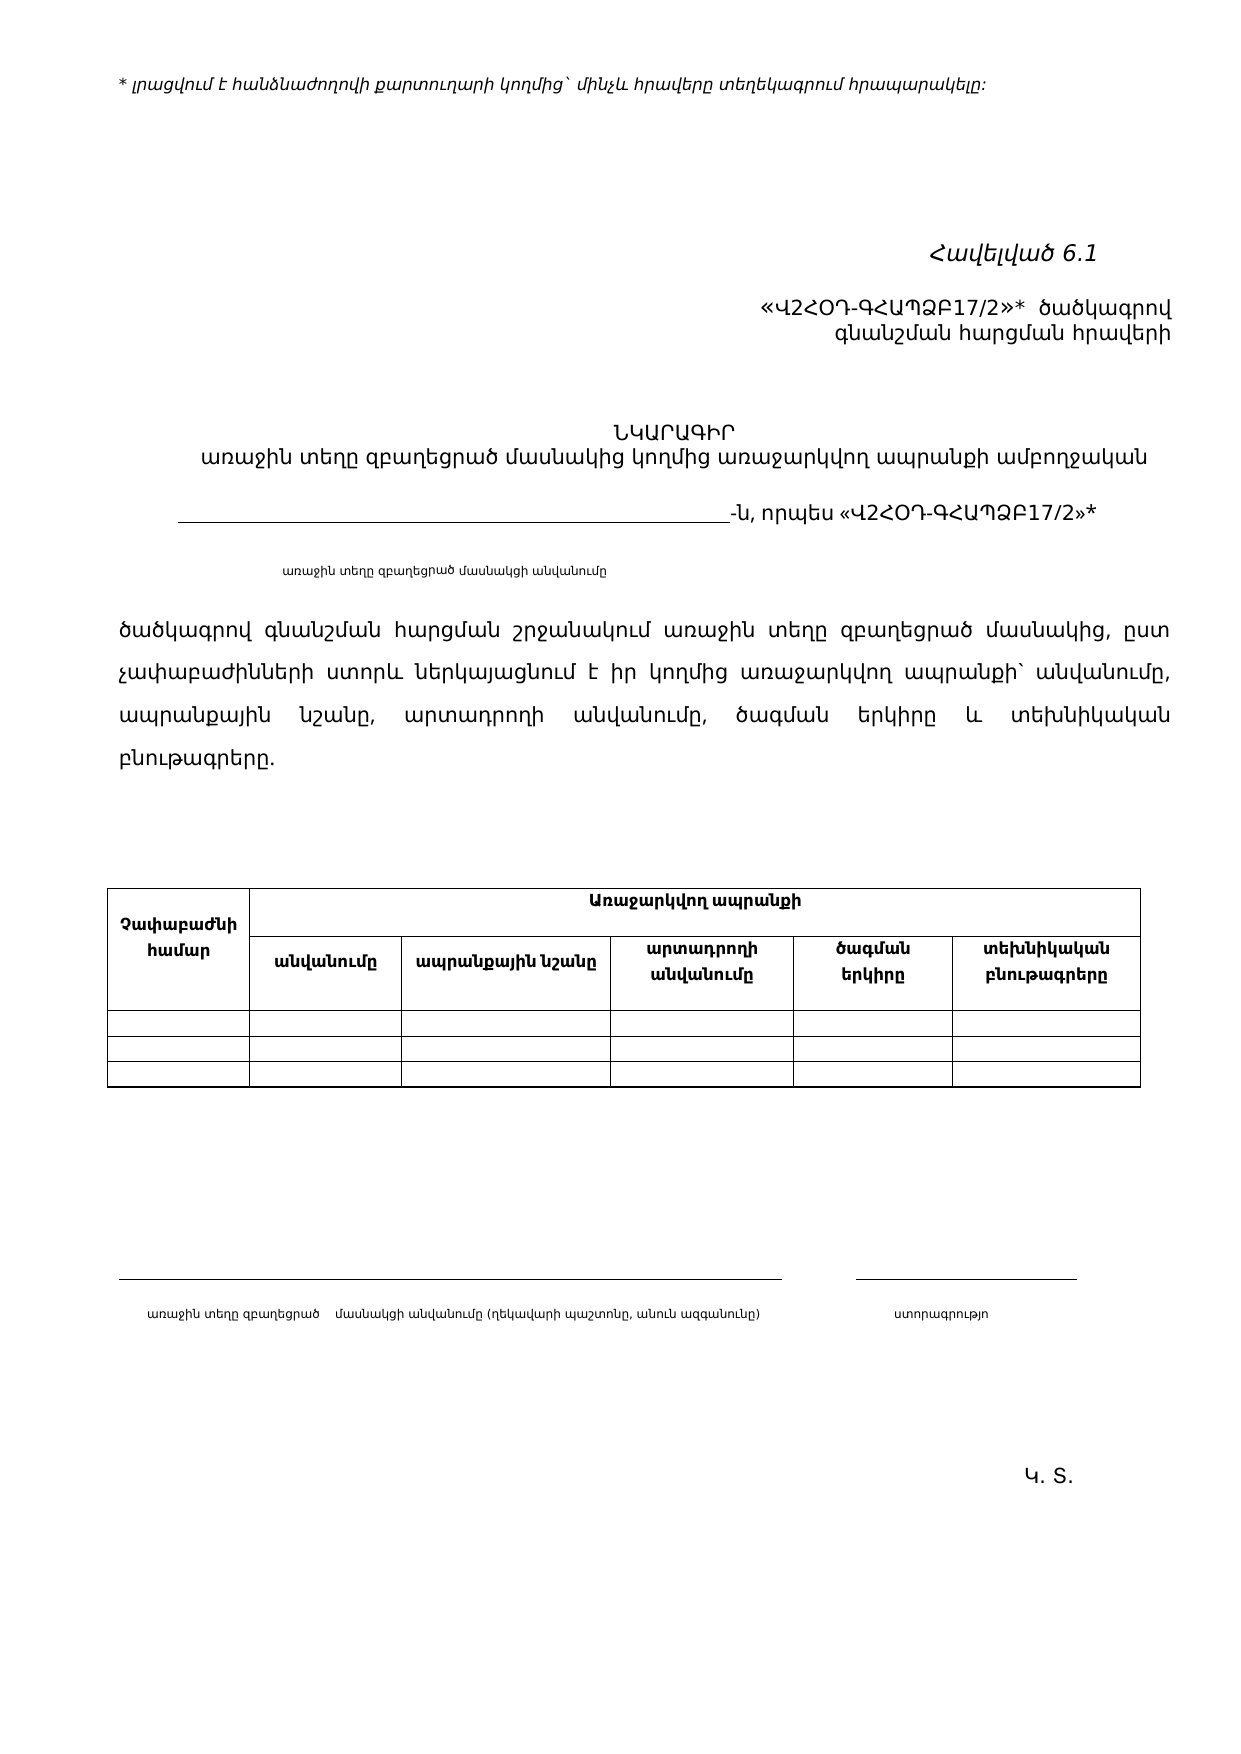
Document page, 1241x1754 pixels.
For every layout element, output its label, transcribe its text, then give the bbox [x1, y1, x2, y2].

table_cell [794, 1011, 952, 1036]
table_cell [250, 1062, 401, 1086]
table_cell տեխնիկական բնութագրերը [953, 937, 1140, 1010]
table_cell ապրանքային նշանը [402, 937, 610, 1010]
subtitle առաջին տեղը զբաղեցրած մասնակից կողմից առաջարկվող ապրանքի ամբողջական [118, 445, 1171, 469]
table_cell [108, 1062, 249, 1086]
table_cell [108, 1037, 249, 1061]
table_cell [953, 1037, 1140, 1061]
text գնանշման հարցման հրավերի [118, 321, 1171, 345]
table_cell [402, 1037, 610, 1061]
table_cell [794, 1037, 952, 1061]
table_cell արտադրողի անվանումը [611, 937, 793, 1010]
text ծածկագրով գնանշման հարցման շրջանակում առաջին տեղը զբաղեցրած մասնակից, ըստ չափաբաժինների ստորև ներկայացնում է իր կողմից առաջարկվող ապրանքի` անվանումը, ապրանքային նշանը, արտադրողի անվանումը, ծագման երկիրը և տեխնիկական բնութագրերը. [118, 615, 1171, 771]
table_cell [402, 1011, 610, 1036]
table_cell [108, 1011, 249, 1036]
text առաջին տեղը զբաղեցրած մասնակցի անվանումը [118, 561, 1171, 590]
table_header Առաջարկվող ապրանքի [250, 889, 1140, 936]
table_cell [611, 1062, 793, 1086]
table_cell [611, 1037, 793, 1061]
text առաջին տեղը զբաղեցրած մասնակցի անվանումը (ղեկավարի պաշտոնը, անուն ազգանունը) ստորագրությո [118, 1308, 1171, 1332]
text Կ. Տ. [118, 1464, 1171, 1488]
text * լրացվում է հանձնաժողովի քարտուղարի կողմից` մինչև հրավերը տեղեկագրում հրապարակելը: [118, 75, 1171, 94]
table_cell [250, 1037, 401, 1061]
table_cell անվանումը [250, 937, 401, 1010]
table_cell [953, 1062, 1140, 1086]
table_cell [953, 1011, 1140, 1036]
subtitle ՆԿԱՐԱԳԻՐ [118, 421, 1171, 445]
table_cell [611, 1011, 793, 1036]
table_cell [250, 1011, 401, 1036]
table_header Չափաբաժնի համար [108, 889, 249, 1010]
text -ն, որպես «Վ2ՀՕԴ-ԳՀԱՊՁԲ17/2»* [118, 498, 1171, 526]
table_cell [794, 1062, 952, 1086]
table_cell [402, 1062, 610, 1086]
text «Վ2ՀՕԴ-ԳՀԱՊՁԲ17/2»* ծածկագրով [118, 292, 1171, 321]
table_cell ծագման երկիրը [794, 937, 952, 1010]
text Հավելված 6.1 [856, 240, 1171, 267]
